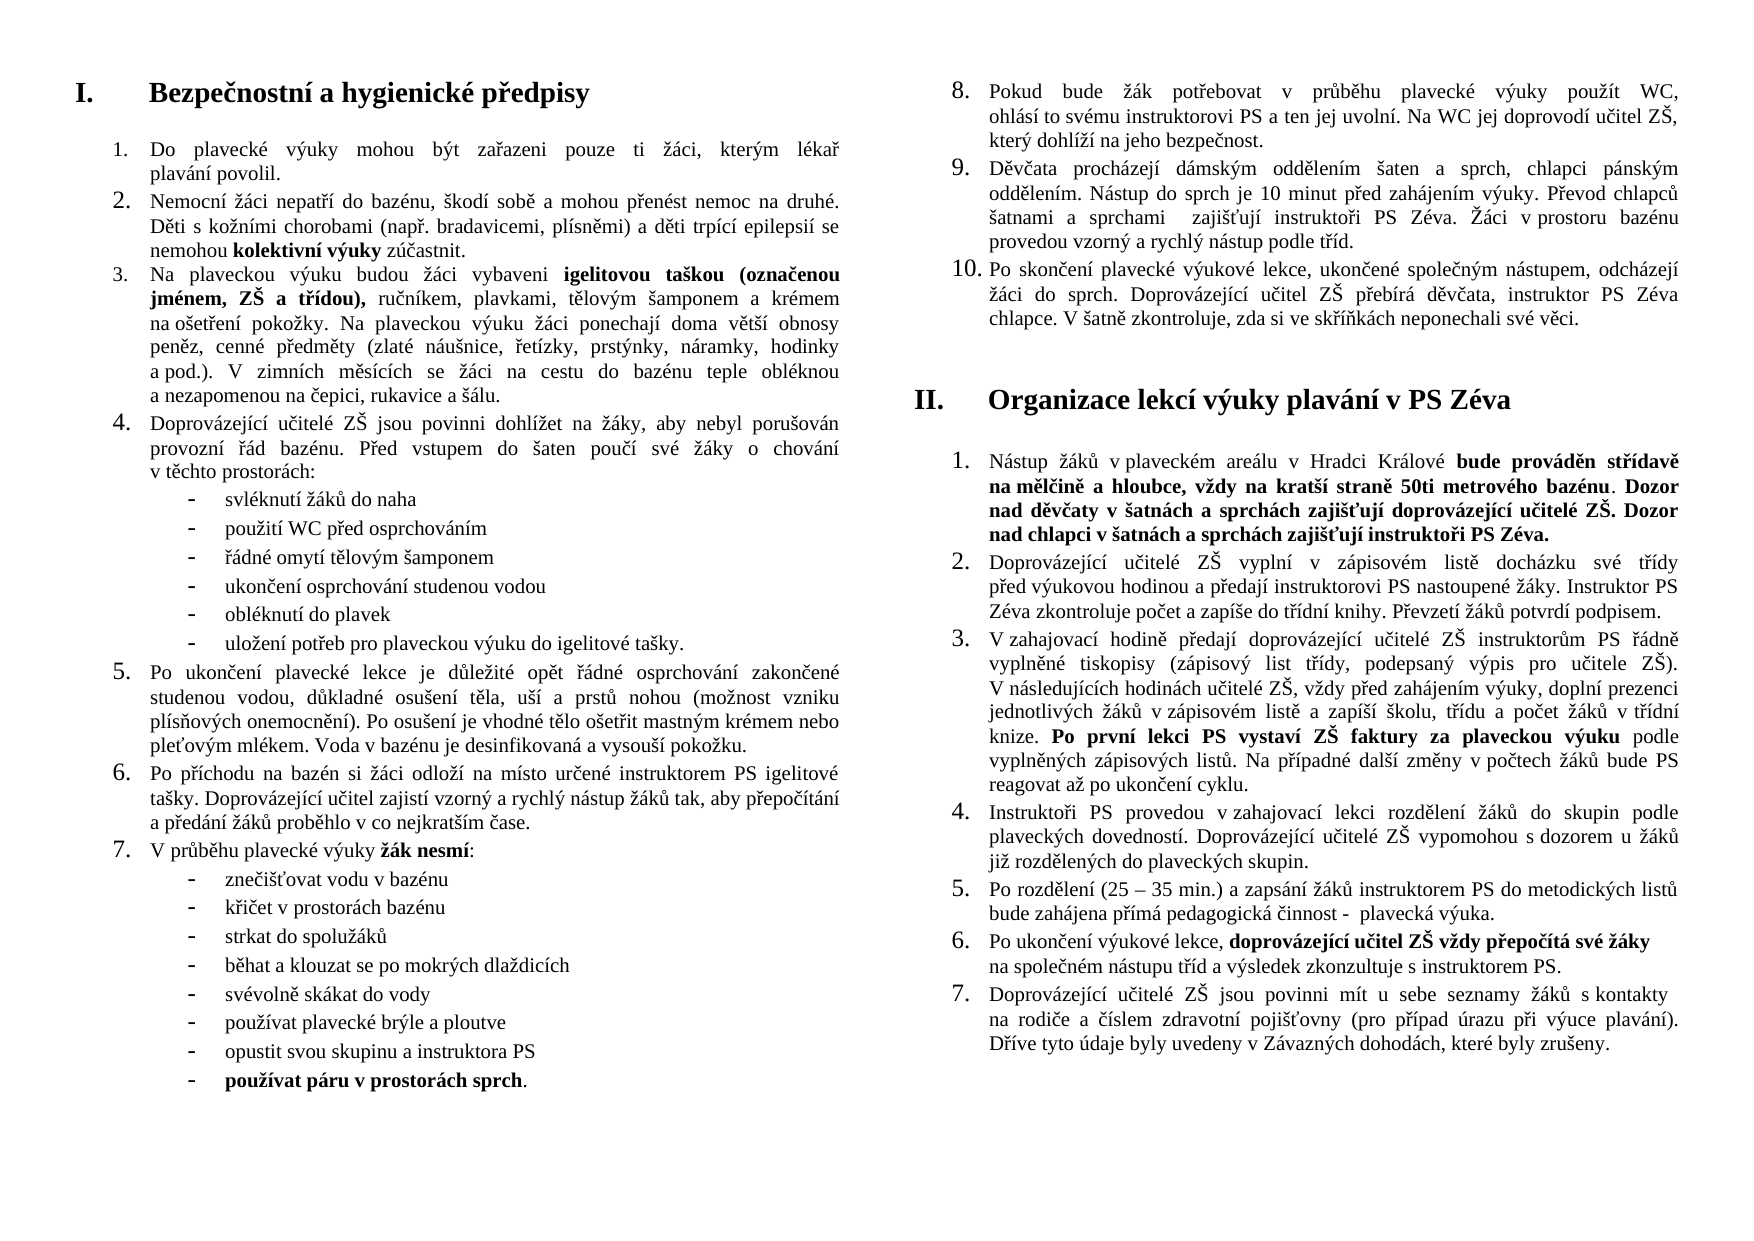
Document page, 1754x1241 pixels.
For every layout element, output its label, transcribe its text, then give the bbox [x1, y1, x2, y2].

list strkat do spolužáků [187, 920, 840, 949]
list ukončení osprchování studenou vodou [187, 570, 840, 598]
list Nemocní žáci nepatří do bazénu, škodí sobě a mohou přenést nemoc na druhé. Děti s kožními chorobami (např. bradavicemi, plísněmi) a děti trpící epilepsií se nemohou kolektivní výuky zúčastnit. [112, 185, 840, 262]
list běhat a klouzat se po mokrých dlaždicích [187, 949, 840, 978]
list Po ukončení výukové lekce, doprovázející učitel ZŠ vždy přepočítá své žáky [951, 925, 1679, 954]
list Po skončení plavecké výukové lekce, ukončené společným nástupem, odcházejí žáci do sprch. Doprovázející učitel ZŠ přebírá děvčata, instruktor PS Zéva chlapce. V šatně zkontroluje, zda si ve skříňkách neponechali své věci. [951, 253, 1679, 330]
list Doprovázející učitelé ZŠ jsou povinni mít u sebe seznamy žáků s kontakty na rodiče a číslem zdravotní pojišťovny (pro případ úrazu při výuce plavání). Dříve tyto údaje byly uvedeny v Závazných dohodách, které byly zrušeny. [951, 978, 1679, 1055]
list použití WC před osprchováním [187, 512, 840, 541]
list Doprovázející učitelé ZŠ vyplní v zápisovém listě docházku své třídy před výukovou hodinou a předají instruktorovi PS nastoupené žáky. Instruktor PS Zéva zkontroluje počet a zapíše do třídní knihy. Převzetí žáků potvrdí podpisem. [951, 546, 1679, 623]
list Do plavecké výuky mohou být zařazeni pouze ti žáci, kterým lékař plavání povolil. [112, 137, 840, 185]
list uložení potřeb pro plaveckou výuku do igelitové tašky. [187, 627, 840, 656]
list V průběhu plavecké výuky žák nesmí: [112, 834, 840, 863]
list používat páru v prostorách sprch. [187, 1064, 840, 1093]
list Pokud bude žák potřebovat v průběhu plavecké výuky použít WC, ohlásí to svému instruktorovi PS a ten jej uvolní. Na WC jej doprovodí učitel ZŠ, který dohlíží na jeho bezpečnost. [951, 75, 1679, 152]
list Po ukončení plavecké lekce je důležité opět řádné osprchování zakončené studenou vodou, důkladné osušení těla, uší a prstů nohou (možnost vzniku plísňových onemocnění). Po osušení je vhodné tělo ošetřit mastným krémem nebo pleťovým mlékem. Voda v bazénu je desinfikovaná a vysouší pokožku. [112, 656, 840, 757]
list Nástup žáků v plaveckém areálu v Hradci Králové bude prováděn střídavě na mělčině a hloubce, vždy na kratší straně 50ti metrového bazénu. Dozor nad děvčaty v šatnách a sprchách zajišťují doprovázející učitelé ZŠ. Dozor nad chlapci v šatnách a sprchách zajišťují instruktoři PS Zéva. [951, 445, 1679, 546]
text I. Bezpečnostní a hygienické předpisy [75, 75, 840, 108]
text na společném nástupu tříd a výsledek zkonzultuje s instruktorem PS. [989, 954, 1679, 978]
list řádné omytí tělovým šamponem [187, 541, 840, 570]
list Děvčata procházejí dámským oddělením šaten a sprch, chlapci pánským oddělením. Nástup do sprch je 10 minut před zahájením výuky. Převod chlapců šatnami a sprchami zajišťují instruktoři PS Zéva. Žáci v prostoru bazénu provedou vzorný a rychlý nástup podle tříd. [951, 152, 1679, 253]
list svévolně skákat do vody [187, 978, 840, 1006]
list Instruktoři PS provedou v zahajovací lekci rozdělení žáků do skupin podle plaveckých dovedností. Doprovázející učitelé ZŠ vypomohou s dozorem u žáků již rozdělených do plaveckých skupin. [951, 796, 1679, 873]
list křičet v prostorách bazénu [187, 891, 840, 920]
list Po příchodu na bazén si žáci odloží na místo určené instruktorem PS igelitové tašky. Doprovázející učitel zajistí vzorný a rychlý nástup žáků tak, aby přepočítání a předání žáků proběhlo v co nejkratším čase. [112, 757, 840, 834]
list Po rozdělení (25 – 35 min.) a zapsání žáků instruktorem PS do metodických listů bude zahájena přímá pedagogická činnost - plavecká výuka. [951, 873, 1679, 925]
list svléknutí žáků do naha [187, 483, 840, 512]
list Doprovázející učitelé ZŠ jsou povinni dohlížet na žáky, aby nebyl porušován provozní řád bazénu. Před vstupem do šaten poučí své žáky o chování v těchto prostorách: [112, 407, 840, 483]
list opustit svou skupinu a instruktora PS [187, 1035, 840, 1064]
list Na plaveckou výuku budou žáci vybaveni igelitovou taškou (označenou jménem, ZŠ a třídou), ručníkem, plavkami, tělovým šamponem a krémem na ošetření pokožky. Na plaveckou výuku žáci ponechají doma větší obnosy peněz, cenné předměty (zlaté náušnice, řetízky, prstýnky, náramky, hodinky a pod.). V zimních měsících se žáci na cestu do bazénu teple obléknou a nezapomenou na čepici, rukavice a šálu. [112, 262, 840, 407]
list používat plavecké brýle a ploutve [187, 1006, 840, 1035]
list znečišťovat vodu v bazénu [187, 863, 840, 891]
list V zahajovací hodině předají doprovázející učitelé ZŠ instruktorům PS řádně vyplněné tiskopisy (zápisový list třídy, podepsaný výpis pro učitele ZŠ). V následujících hodinách učitelé ZŠ, vždy před zahájením výuky, doplní prezenci jednotlivých žáků v zápisovém listě a zapíší školu, třídu a počet žáků v třídní knize. Po první lekci PS vystaví ZŠ faktury za plaveckou výuku podle vyplněných zápisových listů. Na případné další změny v počtech žáků bude PS reagovat až po ukončení cyklu. [951, 623, 1679, 796]
list obléknutí do plavek [187, 598, 840, 627]
text II. Organizace lekcí výuky plavání v PS Zéva [914, 382, 1679, 416]
